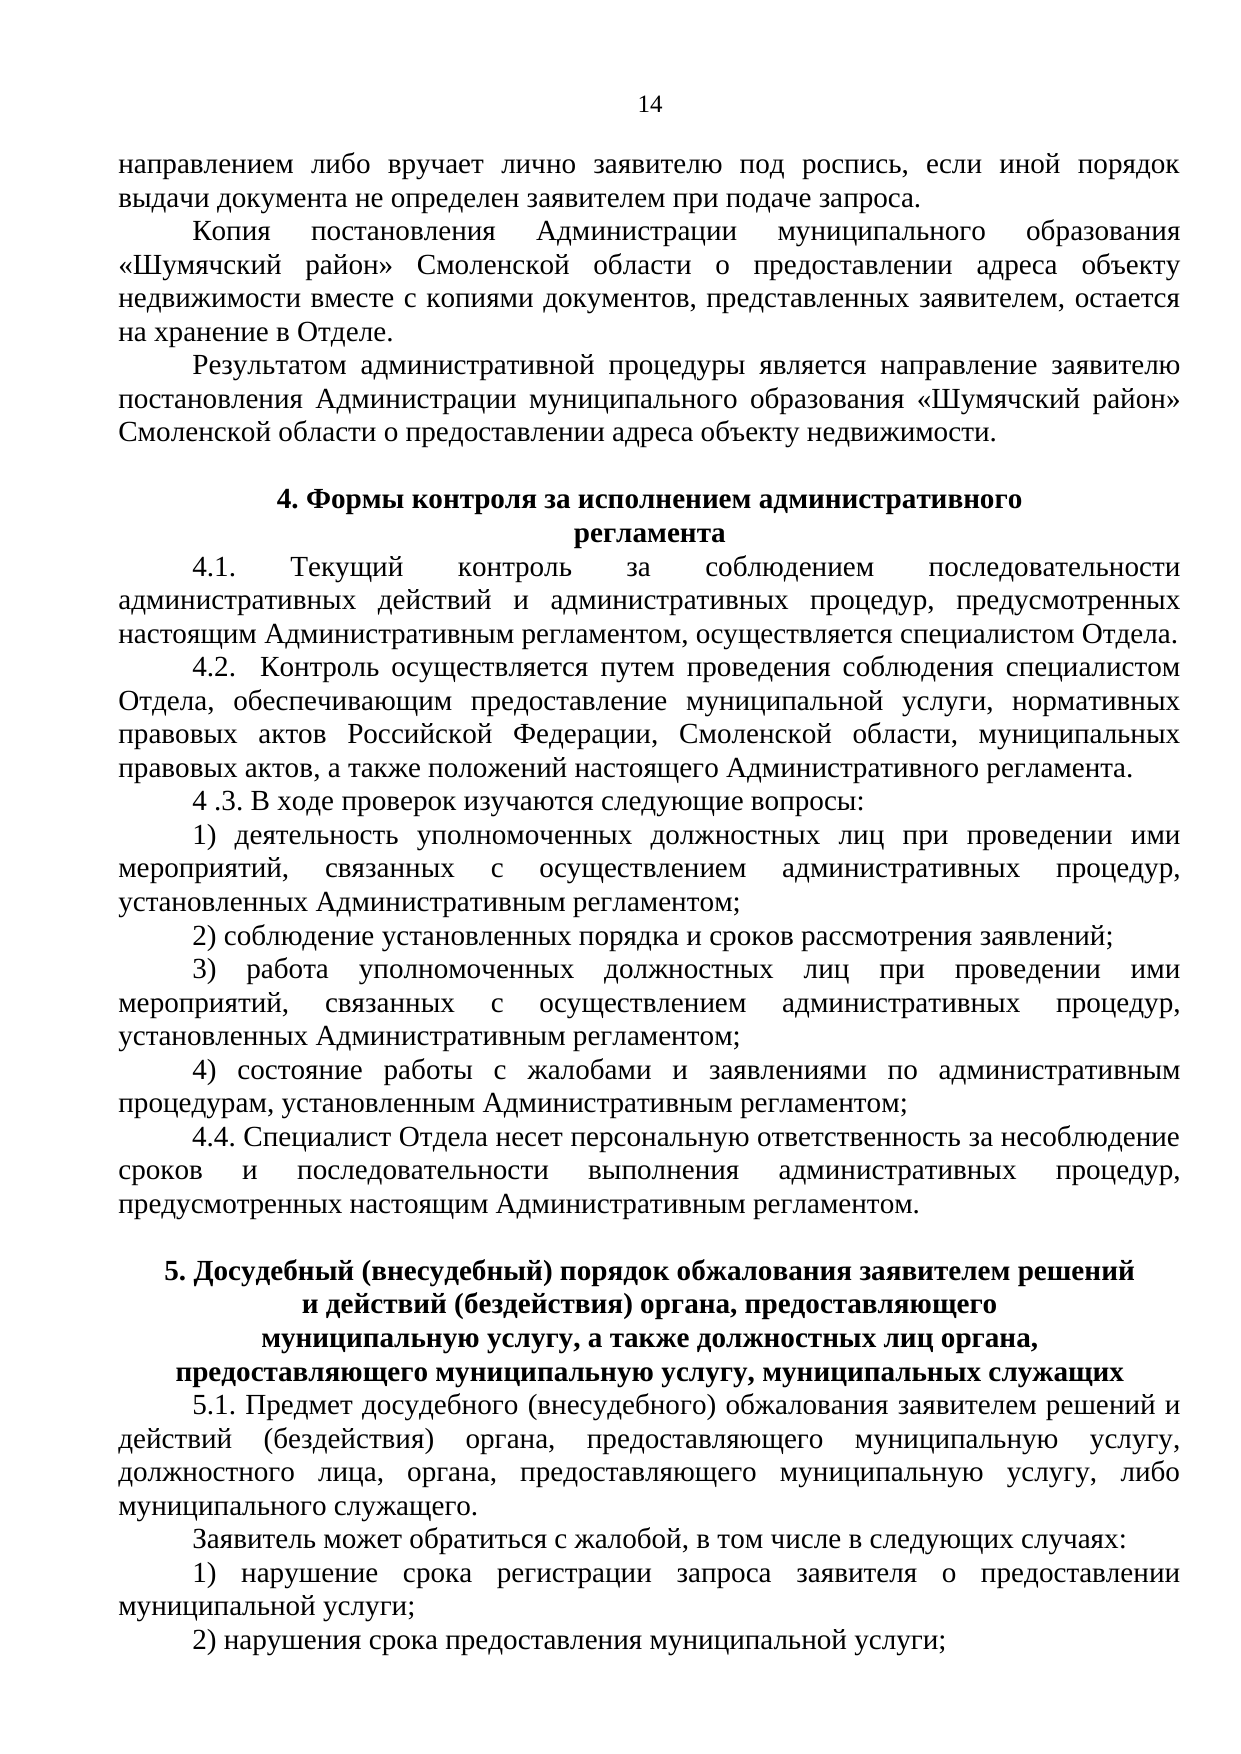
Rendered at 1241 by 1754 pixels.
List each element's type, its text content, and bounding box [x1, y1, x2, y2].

text муниципальную услугу, а также должностных лиц органа, [118, 1320, 1181, 1354]
text 1) нарушение срока регистрации запроса заявителя о предоставлении муниципальной услуги; [118, 1555, 1181, 1622]
text предоставляющего муниципальную услугу, муниципальных служащих [118, 1354, 1181, 1387]
text 4.1. Текущий контроль за соблюдением последовательности административных действий и административных процедур, предусмотренных настоящим Административным регламентом, осуществляется специалистом Отдела. [118, 549, 1181, 649]
text 5. Досудебный (внесудебный) порядок обжалования заявителем решений [118, 1253, 1181, 1287]
text 4. Формы контроля за исполнением административного [118, 482, 1181, 515]
text 2) соблюдение установленных порядка и сроков рассмотрения заявлений; [118, 918, 1181, 951]
text регламента [118, 515, 1181, 549]
text 2) нарушения срока предоставления муниципальной услуги; [118, 1622, 1181, 1656]
text 3) работа уполномоченных должностных лиц при проведении ими мероприятий, связанных с осуществлением административных процедур, установленных Административным регламентом; [118, 951, 1181, 1052]
text Копия постановления Администрации муниципального образования «Шумячский район» Смоленской области о предоставлении адреса объекту недвижимости вместе с копиями документов, представленных заявителем, остается на хранение в Отделе. [118, 213, 1181, 347]
text 5.1. Предмет досудебного (внесудебного) обжалования заявителем решений и действий (бездействия) органа, предоставляющего муниципальную услугу, должностного лица, органа, предоставляющего муниципальную услугу, либо муниципального служащего. [118, 1387, 1181, 1521]
text 4.2. Контроль осуществляется путем проведения соблюдения специалистом Отдела, обеспечивающим предоставление муниципальной услуги, нормативных правовых актов Российской Федерации, Смоленской области, муниципальных правовых актов, а также положений настоящего Административного регламента. [118, 649, 1181, 783]
text 4) состояние работы с жалобами и заявлениями по административным процедурам, установленным Административным регламентом; [118, 1052, 1181, 1119]
text 4 .3. В ходе проверок изучаются следующие вопросы: [118, 783, 1181, 817]
text 4.4. Специалист Отдела несет персональную ответственность за несоблюдение сроков и последовательности выполнения административных процедур, предусмотренных настоящим Административным регламентом. [118, 1119, 1181, 1219]
text Результатом административной процедуры является направление заявителю постановления Администрации муниципального образования «Шумячский район» Смоленской области о предоставлении адреса объекту недвижимости. [118, 347, 1181, 448]
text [118, 146, 1181, 213]
text 1) деятельность уполномоченных должностных лиц при проведении ими мероприятий, связанных с осуществлением административных процедур, установленных Административным регламентом; [118, 817, 1181, 918]
text Заявитель может обратиться с жалобой, в том числе в следующих случаях: [118, 1521, 1181, 1555]
text и действий (бездействия) органа, предоставляющего [118, 1287, 1181, 1320]
